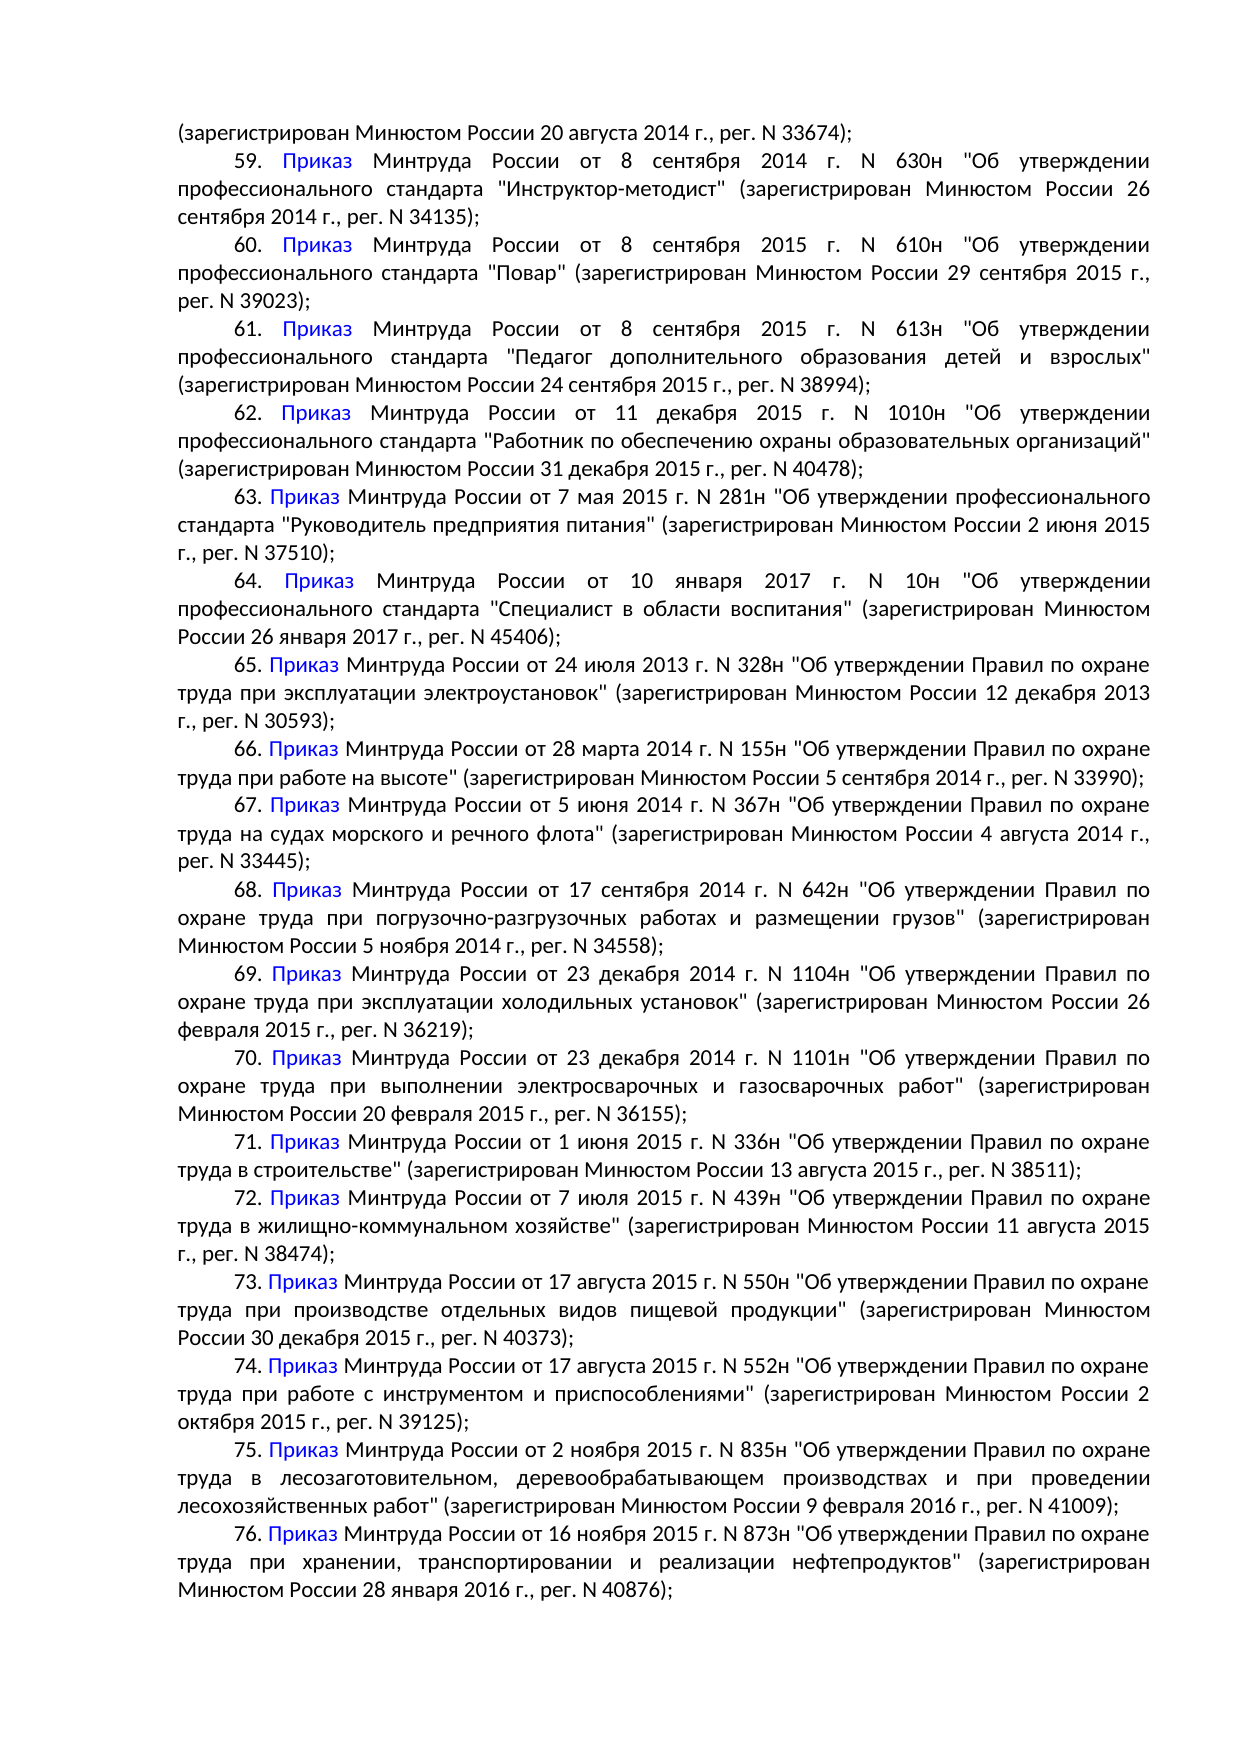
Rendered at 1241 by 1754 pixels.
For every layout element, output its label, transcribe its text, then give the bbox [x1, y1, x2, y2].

text 69. Приказ Минтруда России от 23 декабря 2014 г. N 1104н "Об утверждении Правил по охране труда при эксплуатации холодильных установок" (зарегистрирован Минюстом России 26 февраля 2015 г., рег. N 36219); [177, 959, 1152, 1043]
text 76. Приказ Минтруда России от 16 ноября 2015 г. N 873н "Об утверждении Правил по охране труда при хранении, транспортировании и реализации нефтепродуктов" (зарегистрирован Минюстом России 28 января 2016 г., рег. N 40876); [177, 1519, 1152, 1603]
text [177, 118, 1152, 146]
text 73. Приказ Минтруда России от 17 августа 2015 г. N 550н "Об утверждении Правил по охране труда при производстве отдельных видов пищевой продукции" (зарегистрирован Минюстом России 30 декабря 2015 г., рег. N 40373); [177, 1267, 1152, 1351]
text 64. Приказ Минтруда России от 10 января 2017 г. N 10н "Об утверждении профессионального стандарта "Специалист в области воспитания" (зарегистрирован Минюстом России 26 января 2017 г., рег. N 45406); [177, 566, 1152, 651]
text 72. Приказ Минтруда России от 7 июля 2015 г. N 439н "Об утверждении Правил по охране труда в жилищно-коммунальном хозяйстве" (зарегистрирован Минюстом России 11 августа 2015 г., рег. N 38474); [177, 1183, 1152, 1267]
text 65. Приказ Минтруда России от 24 июля 2013 г. N 328н "Об утверждении Правил по охране труда при эксплуатации электроустановок" (зарегистрирован Минюстом России 12 декабря 2013 г., рег. N 30593); [177, 651, 1152, 734]
text 63. Приказ Минтруда России от 7 мая 2015 г. N 281н "Об утверждении профессионального стандарта "Руководитель предприятия питания" (зарегистрирован Минюстом России 2 июня 2015 г., рег. N 37510); [177, 482, 1152, 566]
text 62. Приказ Минтруда России от 11 декабря 2015 г. N 1010н "Об утверждении профессионального стандарта "Работник по обеспечению охраны образовательных организаций" (зарегистрирован Минюстом России 31 декабря 2015 г., рег. N 40478); [177, 398, 1152, 482]
text 67. Приказ Минтруда России от 5 июня 2014 г. N 367н "Об утверждении Правил по охране труда на судах морского и речного флота" (зарегистрирован Минюстом России 4 августа 2014 г., рег. N 33445); [177, 791, 1152, 875]
text 71. Приказ Минтруда России от 1 июня 2015 г. N 336н "Об утверждении Правил по охране труда в строительстве" (зарегистрирован Минюстом России 13 августа 2015 г., рег. N 38511); [177, 1127, 1152, 1183]
text 74. Приказ Минтруда России от 17 августа 2015 г. N 552н "Об утверждении Правил по охране труда при работе с инструментом и приспособлениями" (зарегистрирован Минюстом России 2 октября 2015 г., рег. N 39125); [177, 1351, 1152, 1435]
text 75. Приказ Минтруда России от 2 ноября 2015 г. N 835н "Об утверждении Правил по охране труда в лесозаготовительном, деревообрабатывающем производствах и при проведении лесохозяйственных работ" (зарегистрирован Минюстом России 9 февраля 2016 г., рег. N 41009); [177, 1435, 1152, 1519]
text 66. Приказ Минтруда России от 28 марта 2014 г. N 155н "Об утверждении Правил по охране труда при работе на высоте" (зарегистрирован Минюстом России 5 сентября 2014 г., рег. N 33990); [177, 734, 1152, 791]
text 59. Приказ Минтруда России от 8 сентября 2014 г. N 630н "Об утверждении профессионального стандарта "Инструктор-методист" (зарегистрирован Минюстом России 26 сентября 2014 г., рег. N 34135); [177, 146, 1152, 230]
text 61. Приказ Минтруда России от 8 сентября 2015 г. N 613н "Об утверждении профессионального стандарта "Педагог дополнительного образования детей и взрослых" (зарегистрирован Минюстом России 24 сентября 2015 г., рег. N 38994); [177, 314, 1152, 398]
text 68. Приказ Минтруда России от 17 сентября 2014 г. N 642н "Об утверждении Правил по охране труда при погрузочно-разгрузочных работах и размещении грузов" (зарегистрирован Минюстом России 5 ноября 2014 г., рег. N 34558); [177, 875, 1152, 959]
text 70. Приказ Минтруда России от 23 декабря 2014 г. N 1101н "Об утверждении Правил по охране труда при выполнении электросварочных и газосварочных работ" (зарегистрирован Минюстом России 20 февраля 2015 г., рег. N 36155); [177, 1043, 1152, 1127]
text 60. Приказ Минтруда России от 8 сентября 2015 г. N 610н "Об утверждении профессионального стандарта "Повар" (зарегистрирован Минюстом России 29 сентября 2015 г., рег. N 39023); [177, 230, 1152, 314]
